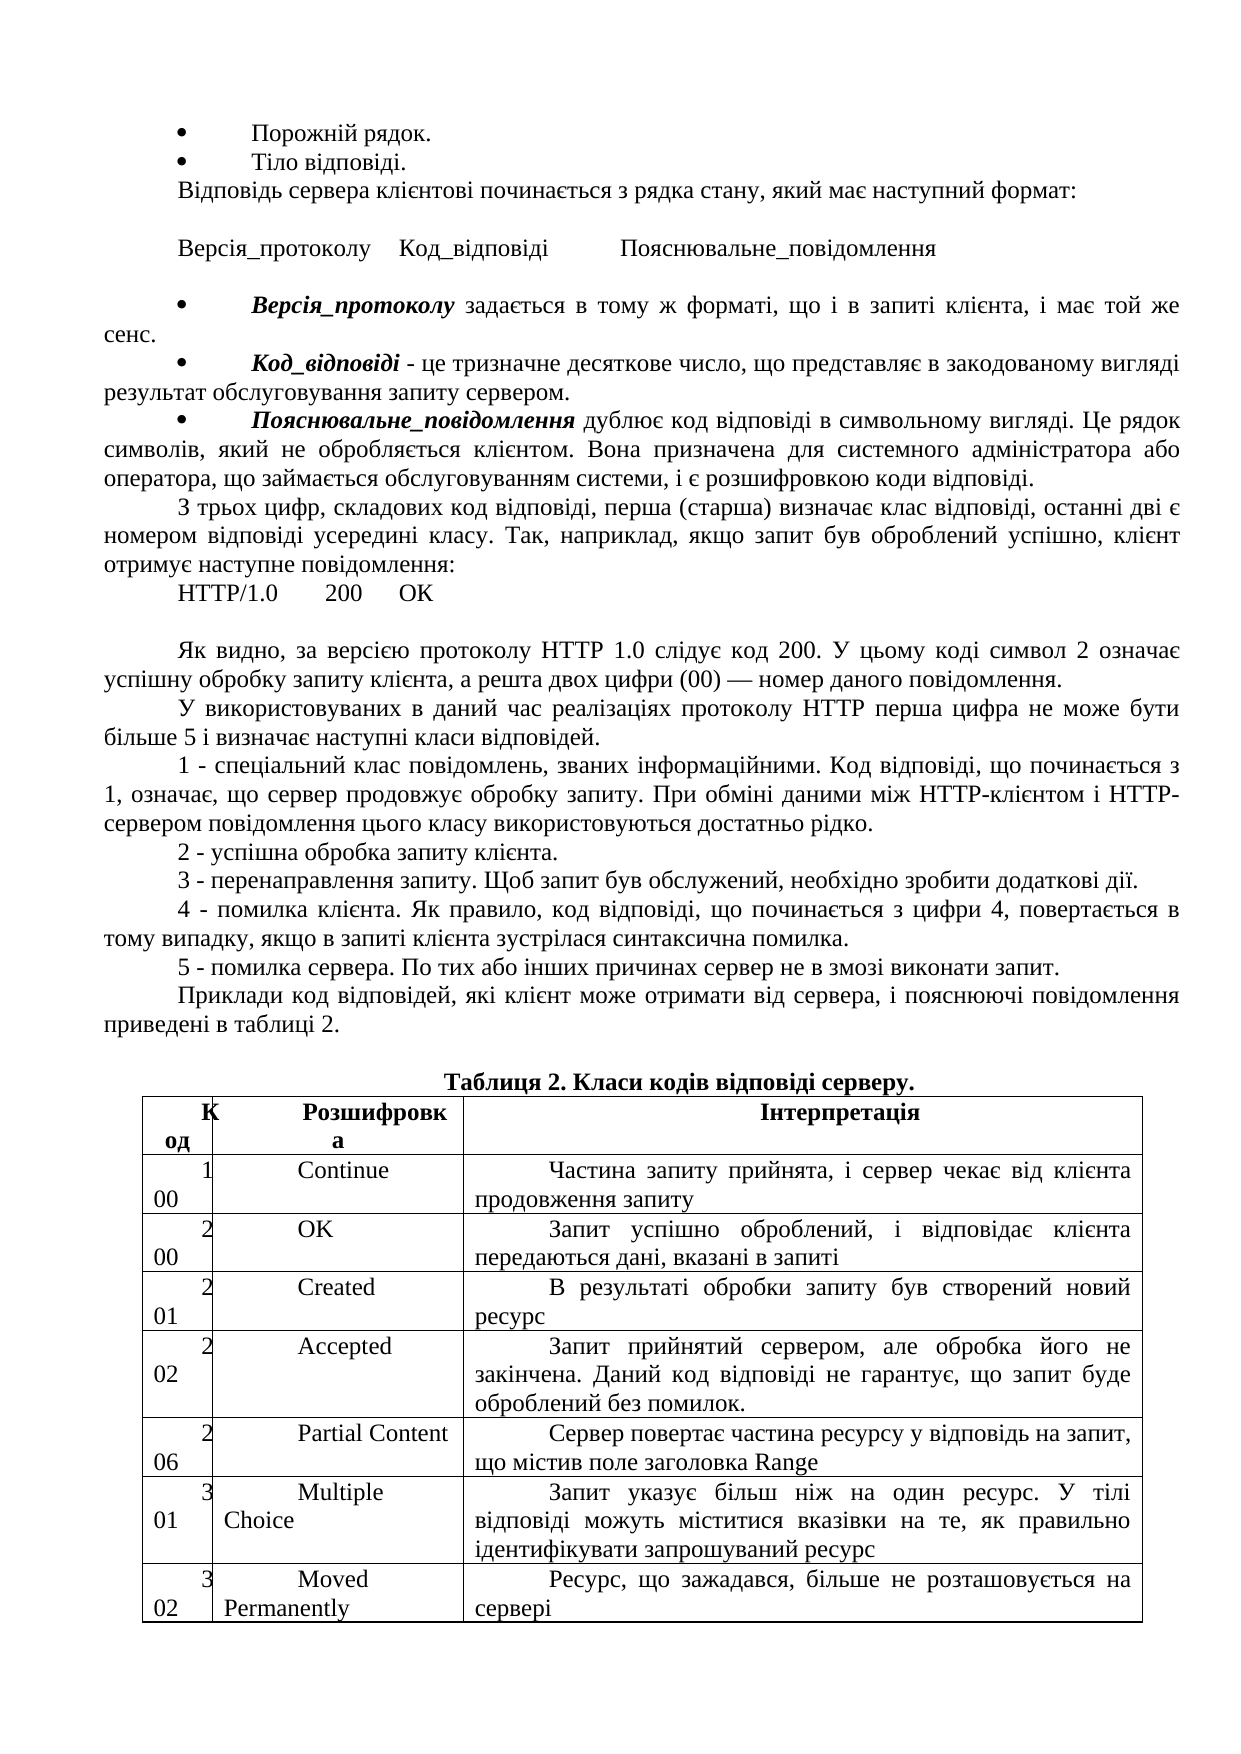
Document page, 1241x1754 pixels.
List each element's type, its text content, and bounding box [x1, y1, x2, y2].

list Код_відповіді - це тризначне десяткове число, що представляє в закодованому вигляді результат обслуговування запиту сервером. [103, 348, 1181, 406]
table_cell Created [213, 1272, 463, 1330]
text 4 - помилка клієнта. Як правило, код відповіді, що починається з цифри 4, повертається в тому випадку, якщо в запиті клієнта зустрілася синтаксична помилка. [103, 894, 1181, 952]
table_cell 301 [143, 1477, 212, 1563]
text 2 - успішна обробка запиту клієнта. [103, 837, 1181, 866]
table_cell Continue [213, 1155, 463, 1213]
table_cell Multiple Choice [213, 1477, 463, 1563]
table_cell Частина запиту прийнята, і сервер чекає від клієнта продовження запиту [464, 1155, 1142, 1213]
table_cell Partial Content [213, 1418, 463, 1476]
text Таблиця 2. Класи кодів відповіді серверу. [103, 1067, 1181, 1096]
text 1 - спеціальний клас повідомлень, званих інформаційними. Код відповіді, що починається з 1, означає, що сервер продовжує обробку запиту. При обміні даними між HTTP-клієнтом і HTTP-сервером повідомлення цього класу використовуються достатньо рідко. [103, 751, 1181, 837]
table_cell Запит указує більш ніж на один ресурс. У тілі відповіді можуть міститися вказівки на те, як правильно ідентифікувати запрошуваний ресурс [464, 1477, 1142, 1563]
text У використовуваних в даний час реалізаціях протоколу HTTP перша цифра не може бути більше 5 і визначає наступні класи відповідей. [103, 693, 1181, 751]
table_cell 202 [143, 1331, 212, 1417]
text HТТР/1.0 200 ОК [103, 578, 1181, 607]
table_cell 200 [143, 1214, 212, 1271]
table_cell В результаті обробки запиту був створений новий ресурс [464, 1272, 1142, 1330]
table_cell Accepted [213, 1331, 463, 1417]
text З трьох цифр, складових код відповіді, перша (старша) визначає клас відповіді, останні дві є номером відповіді усередині класу. Так, наприклад, якщо запит був оброблений успішно, клієнт отримує наступне повідомлення: [103, 492, 1181, 578]
text Відповідь сервера клієнтові починається з рядка стану, який має наступний формат: [103, 176, 1181, 204]
text Приклади код відповідей, які клієнт може отримати від сервера, і пояснюючі повідомлення приведені в таблиці 2. [103, 981, 1181, 1038]
table_cell Moved Permanently [213, 1564, 463, 1621]
table_cell Запит прийнятий сервером, але обробка його не закінчена. Даний код відповіді не гарантує, що запит буде оброблений без помилок. [464, 1331, 1142, 1417]
table_cell 206 [143, 1418, 212, 1476]
list Версія_протоколу задається в тому ж форматі, що і в запиті клієнта, і має той же сенс. [103, 291, 1181, 348]
table_cell 201 [143, 1272, 212, 1330]
table_cell 302 [143, 1564, 212, 1621]
table_cell Ресурс, що зажадався, більше не розташовується на сервері [464, 1564, 1142, 1621]
text 3 - перенаправлення запиту. Щоб запит був обслужений, необхідно зробити додаткові дії. [103, 866, 1181, 894]
list Порожній рядок. [103, 118, 1181, 147]
list Тіло відповіді. [103, 147, 1181, 176]
text Версія_протоколу Код_відповіді Пояснювальне_повідомлення [103, 233, 1181, 262]
list Пояснювальне_повідомлення дублює код відповіді в символьному вигляді. Це рядок символів, який не обробляється клієнтом. Вона призначена для системного адміністратора або оператора, що займається обслуговуванням системи, і є розшифровкою коди відповіді. [103, 406, 1181, 492]
text 5 - помилка сервера. По тих або інших причинах сервер не в змозі виконати запит. [103, 952, 1181, 981]
table_header Інтерпретація [464, 1097, 1142, 1154]
table_header Код [143, 1097, 212, 1154]
text Як видно, за версією протоколу HTTP 1.0 слідує код 200. У цьому коді символ 2 означає успішну обробку запиту клієнта, а решта двох цифри (00) — номер даного повідомлення. [103, 636, 1181, 693]
table_cell Запит успішно оброблений, і відповідає клієнта передаються дані, вказані в запиті [464, 1214, 1142, 1271]
table_cell 100 [143, 1155, 212, 1213]
table_cell Сервер повертає частина ресурсу у відповідь на запит, що містив поле заголовка Range [464, 1418, 1142, 1476]
table_header Розшифровка [213, 1097, 463, 1154]
table_cell OK [213, 1214, 463, 1271]
